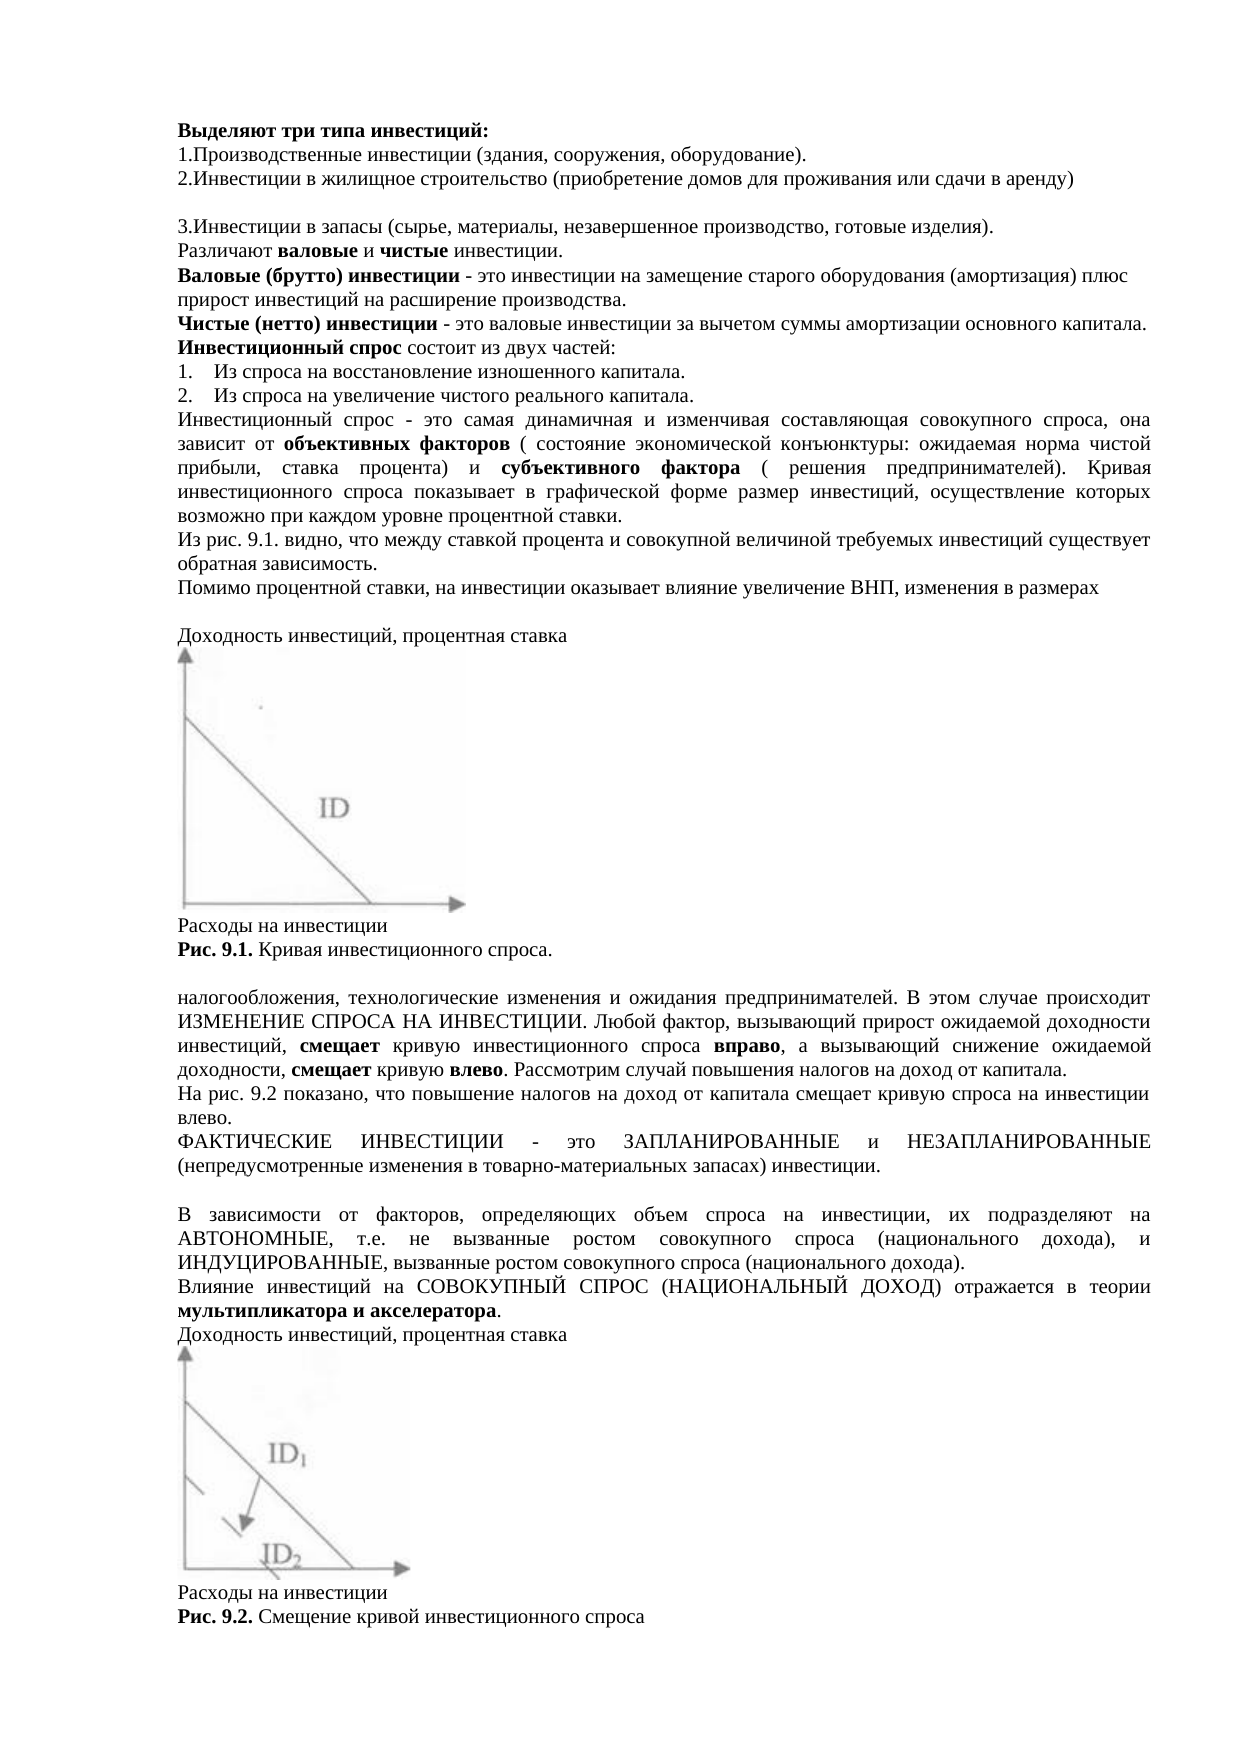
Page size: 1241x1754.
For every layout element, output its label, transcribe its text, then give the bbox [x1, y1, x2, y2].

text 3.Инвестиции в запасы (сырье, материалы, незавершенное производство, готовые изделия). [177, 214, 1152, 238]
picture [177, 1346, 411, 1580]
text 2. Из спроса на увеличение чистого реального капитала. [177, 383, 1152, 407]
text Различают валовые и чистые инвестиции. [177, 238, 1152, 262]
picture [177, 647, 466, 913]
text ФАКТИЧЕСКИЕ ИНВЕСТИЦИИ - это ЗАПЛАНИРОВАННЫЕ и НЕЗАПЛАНИРОВАННЫЕ (непредусмотренные изменения в товарно-материальных запасах) инвестиции. [177, 1129, 1152, 1177]
text Из рис. 9.1. видно, что между ставкой процента и совокупной величиной требуемых инвестиций существует обратная зависимость. [177, 527, 1152, 575]
text Инвестиционный спрос состоит из двух частей: [177, 335, 1152, 359]
text Доходность инвестиций, процентная ставка [177, 1322, 1152, 1346]
text Расходы на инвестиции [177, 1580, 1152, 1604]
text Помимо процентной ставки, на инвестиции оказывает влияние увеличение ВНП, изменения в размерах [177, 575, 1152, 599]
text Инвестиционный спрос - это самая динамичная и изменчивая составляющая совокупного спроса, она зависит от объективных факторов ( состояние экономической конъюнктуры: ожидаемая норма чистой прибыли, ставка процента) и субъективного фактора ( решения предпринимателей). Кривая инвестиционного спроса показывает в графической форме размер инвестиций, осуществление которых возможно при каждом уровне процентной ставки. [177, 407, 1152, 527]
text Рис. 9.2. Смещение кривой инвестиционного спроса [177, 1604, 1152, 1628]
text Валовые (брутто) инвестиции - это инвестиции на замещение старого оборудования (амортизация) плюс прирост инвестиций на расширение производства. [177, 262, 1152, 311]
text Влияние инвестиций на СОВОКУПНЫЙ СПРОС (НАЦИОНАЛЬНЫЙ ДОХОД) отражается в теории мультипликатора и акселератора. [177, 1274, 1152, 1322]
text Доходность инвестиций, процентная ставка [177, 623, 1152, 647]
text Рис. 9.1. Кривая инвестиционного спроса. [177, 937, 1152, 961]
text Расходы на инвестиции [177, 913, 1152, 937]
text налогообложения, технологические изменения и ожидания предпринимателей. В этом случае происходит ИЗМЕНЕНИЕ СПРОСА НА ИНВЕСТИЦИИ. Любой фактор, вызывающий прирост ожидаемой доходности инвестиций, смещает кривую инвестиционного спроса вправо, а вызывающий снижение ожидаемой доходности, смещает кривую влево. Рассмотрим случай повышения налогов на доход от капитала. [177, 985, 1152, 1081]
text На рис. 9.2 показано, что повышение налогов на доход от капитала смещает кривую спроса на инвестиции влево. [177, 1081, 1152, 1129]
text Выделяют три типа инвестиций: [177, 118, 1152, 142]
text 1. Из спроса на восстановление изношенного капитала. [177, 359, 1152, 383]
text 1.Производственные инвестиции (здания, сооружения, оборудование). [177, 142, 1152, 166]
text Чистые (нетто) инвестиции - это валовые инвестиции за вычетом суммы амортизации основного капитала. [177, 311, 1152, 335]
text В зависимости от факторов, определяющих объем спроса на инвестиции, их подразделяют на АВТОНОМНЫЕ, т.е. не вызванные ростом совокупного спроса (национального дохода), и ИНДУЦИРОВАННЫЕ, вызванные ростом совокупного спроса (национального дохода). [177, 1202, 1152, 1274]
text 2.Инвестиции в жилищное строительство (приобретение домов для проживания или сдачи в аренду) [177, 166, 1152, 190]
